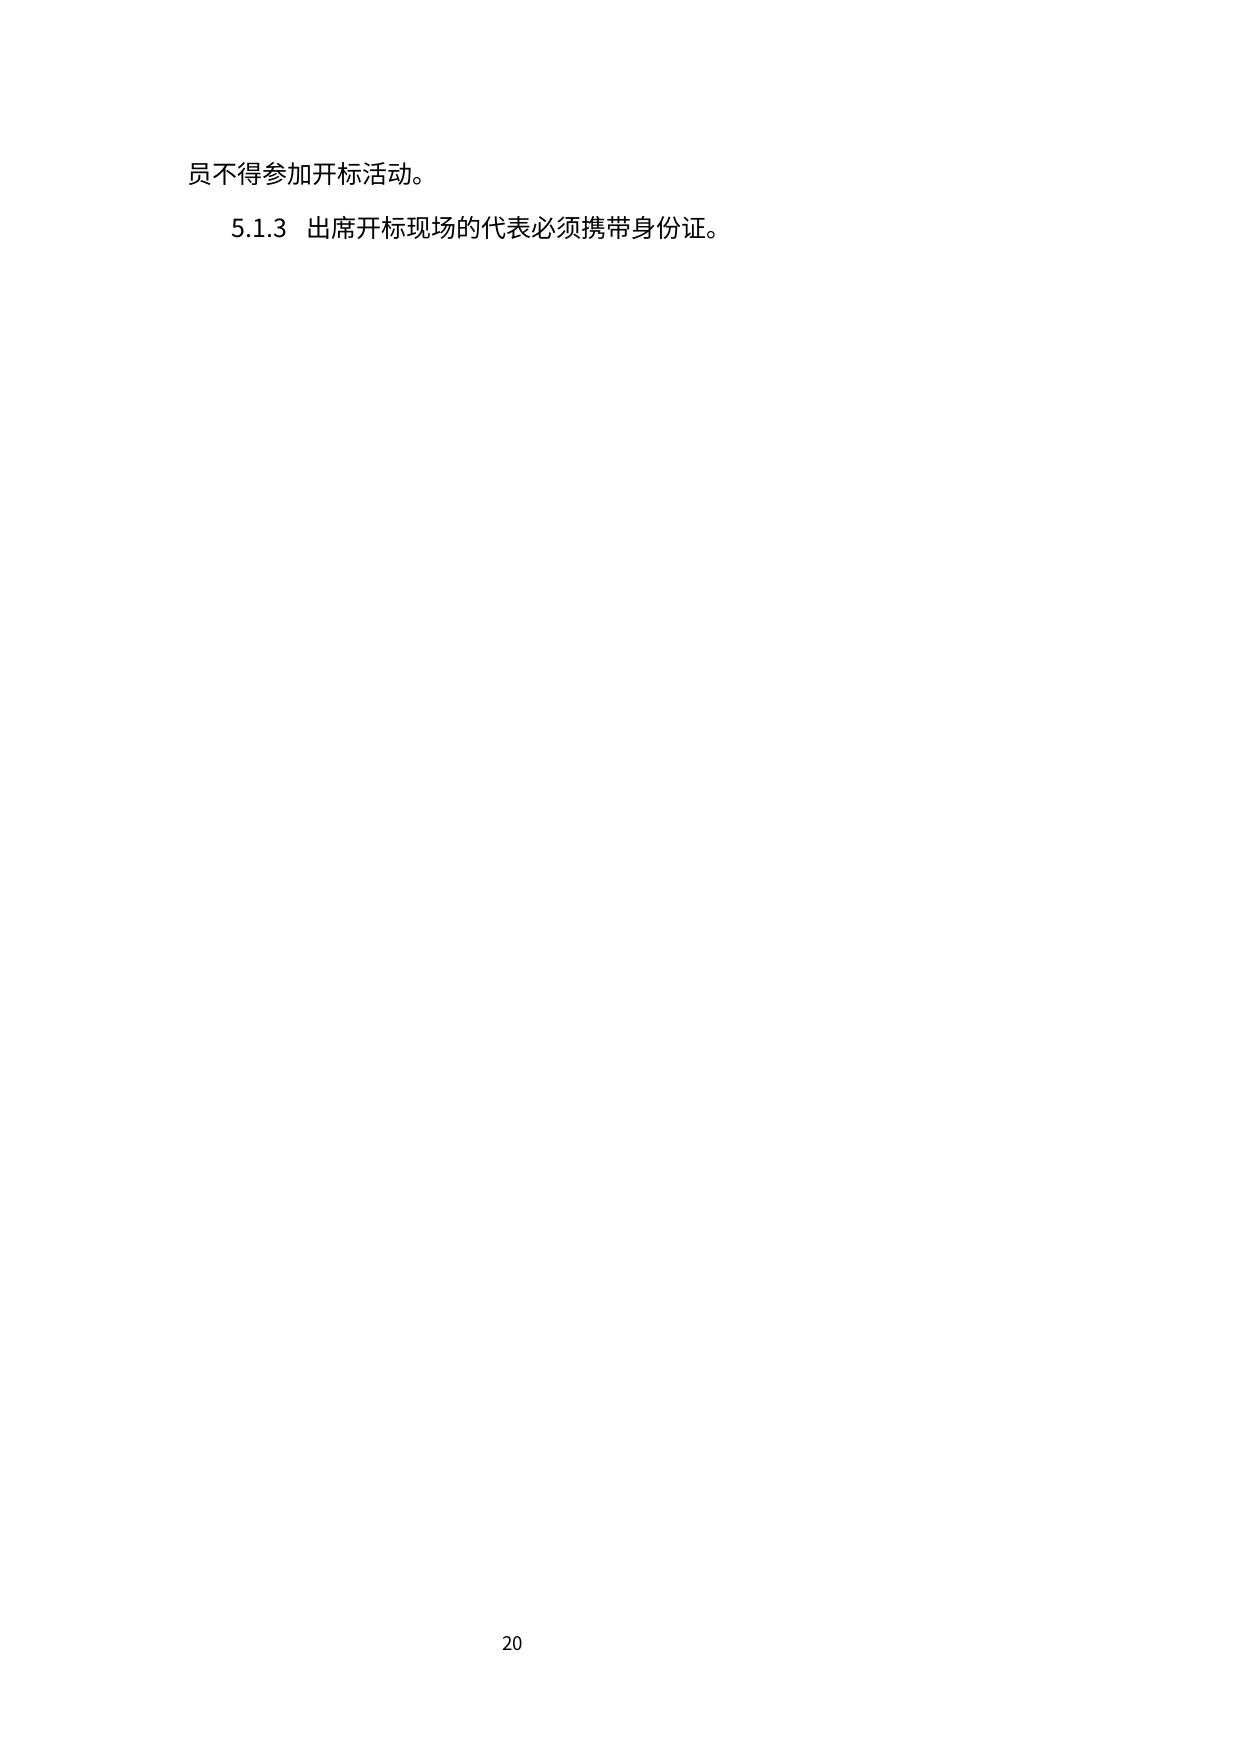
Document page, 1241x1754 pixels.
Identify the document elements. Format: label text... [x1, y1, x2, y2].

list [187, 154, 1054, 190]
list 出席开标现场的代表必须携带身份证。 [231, 209, 1186, 245]
